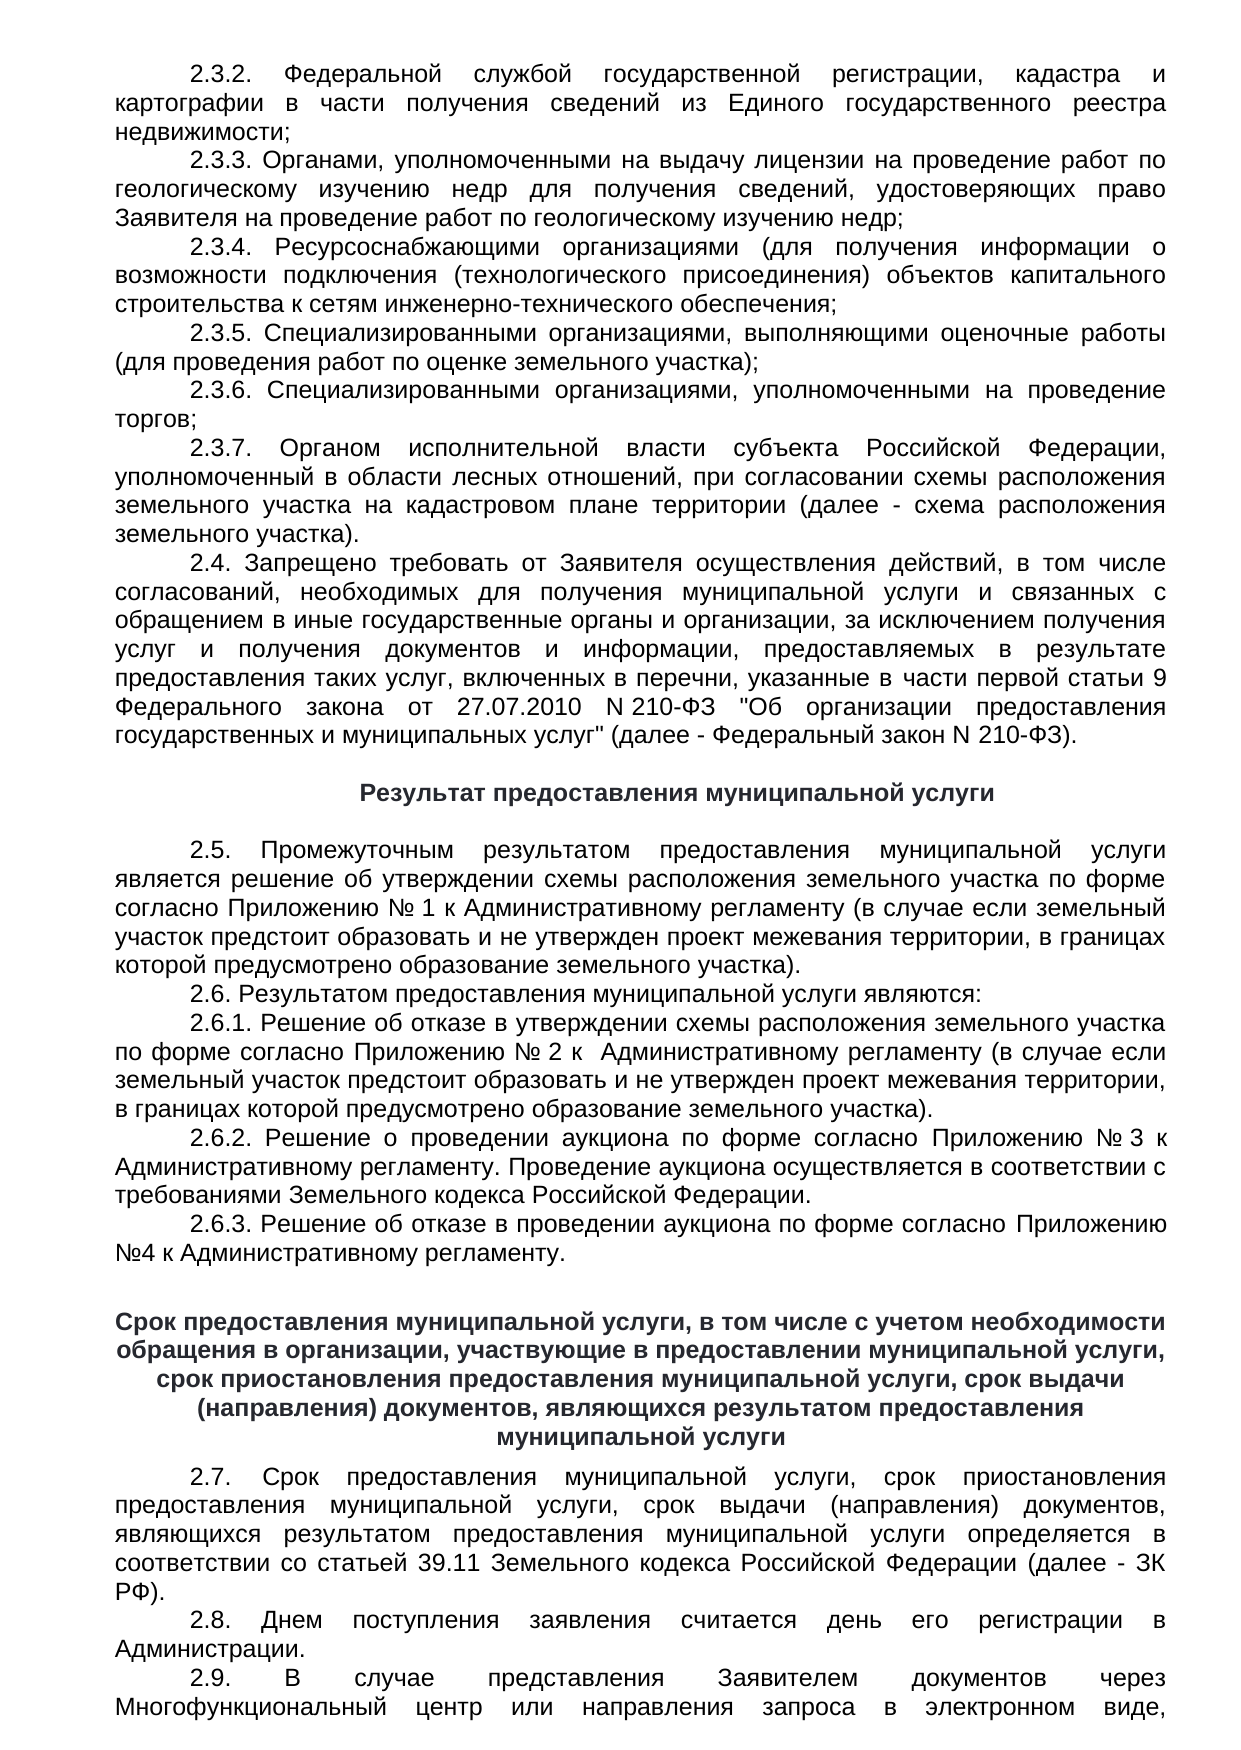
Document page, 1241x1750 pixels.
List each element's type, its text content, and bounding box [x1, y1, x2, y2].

text 2.3.3. Органами, уполномоченными на выдачу лицензии на проведение работ по геологическому изучению недр для получения сведений, удостоверяющих право Заявителя на проведение работ по геологическому изучению недр; [114, 145, 1167, 232]
text 2.3.2. Федеральной службой государственной регистрации, кадастра и картографии в части получения сведений из Единого государственного реестра недвижимости; [114, 59, 1167, 145]
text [114, 1663, 1167, 1720]
text Результат предоставления муниципальной услуги [114, 778, 1167, 807]
text 2.3.7. Органом исполнительной власти субъекта Российской Федерации, уполномоченный в области лесных отношений, при согласовании схемы расположения земельного участка на кадастровом плане территории (далее - схема расположения земельного участка). [114, 433, 1167, 548]
text 2.3.4. Ресурсоснабжающими организациями (для получения информации о возможности подключения (технологического присоединения) объектов капитального строительства к сетям инженерно-технического обеспечения; [114, 232, 1167, 318]
text 2.4. Запрещено требовать от Заявителя осуществления действий, в том числе согласований, необходимых для получения муниципальной услуги и связанных с обращением в иные государственные органы и организации, за исключением получения услуг и получения документов и информации, предоставляемых в результате предоставления таких услуг, включенных в перечни, указанные в части первой статьи 9 Федерального закона от 27.07.2010 N 210-ФЗ "Об организации предоставления государственных и муниципальных услуг" (далее - Федеральный закон N 210-ФЗ). [114, 548, 1167, 749]
text 2.6.2. Решение о проведении аукциона по форме согласно Приложению № 3 к Административному регламенту. Проведение аукциона осуществляется в соответствии с требованиями Земельного кодекса Российской Федерации. [114, 1123, 1167, 1209]
text 2.5. Промежуточным результатом предоставления муниципальной услуги является решение об утверждении схемы расположения земельного участка по форме согласно Приложению № 1 к Административному регламенту (в случае если земельный участок предстоит образовать и не утвержден проект межевания территории, в границах которой предусмотрено образование земельного участка). [114, 835, 1167, 979]
text 2.3.6. Специализированными организациями, уполномоченными на проведение торгов; [114, 375, 1167, 433]
text 2.6.3. Решение об отказе в проведении аукциона по форме согласно Приложению №4 к Административному регламенту. [114, 1209, 1167, 1267]
text 2.8. Днем поступления заявления считается день его регистрации в Администрации. [114, 1605, 1167, 1663]
text 2.6. Результатом предоставления муниципальной услуги являются: [114, 979, 1167, 1008]
text 2.3.5. Специализированными организациями, выполняющими оценочные работы (для проведения работ по оценке земельного участка); [114, 318, 1167, 375]
text 2.6.1. Решение об отказе в утверждении схемы расположения земельного участка по форме согласно Приложению № 2 к Административному регламенту (в случае если земельный участок предстоит образовать и не утвержден проект межевания территории, в границах которой предусмотрено образование земельного участка). [114, 1008, 1167, 1123]
text Срок предоставления муниципальной услуги, в том числе с учетом необходимости обращения в организации, участвующие в предоставлении муниципальной услуги, срок приостановления предоставления муниципальной услуги, срок выдачи (направления) документов, являющихся результатом предоставления муниципальной услуги [114, 1307, 1167, 1450]
text 2.7. Срок предоставления муниципальной услуги, срок приостановления предоставления муниципальной услуги, срок выдачи (направления) документов, являющихся результатом предоставления муниципальной услуги определяется в соответствии со статьей 39.11 Земельного кодекса Российской Федерации (далее - ЗК РФ). [114, 1462, 1167, 1605]
